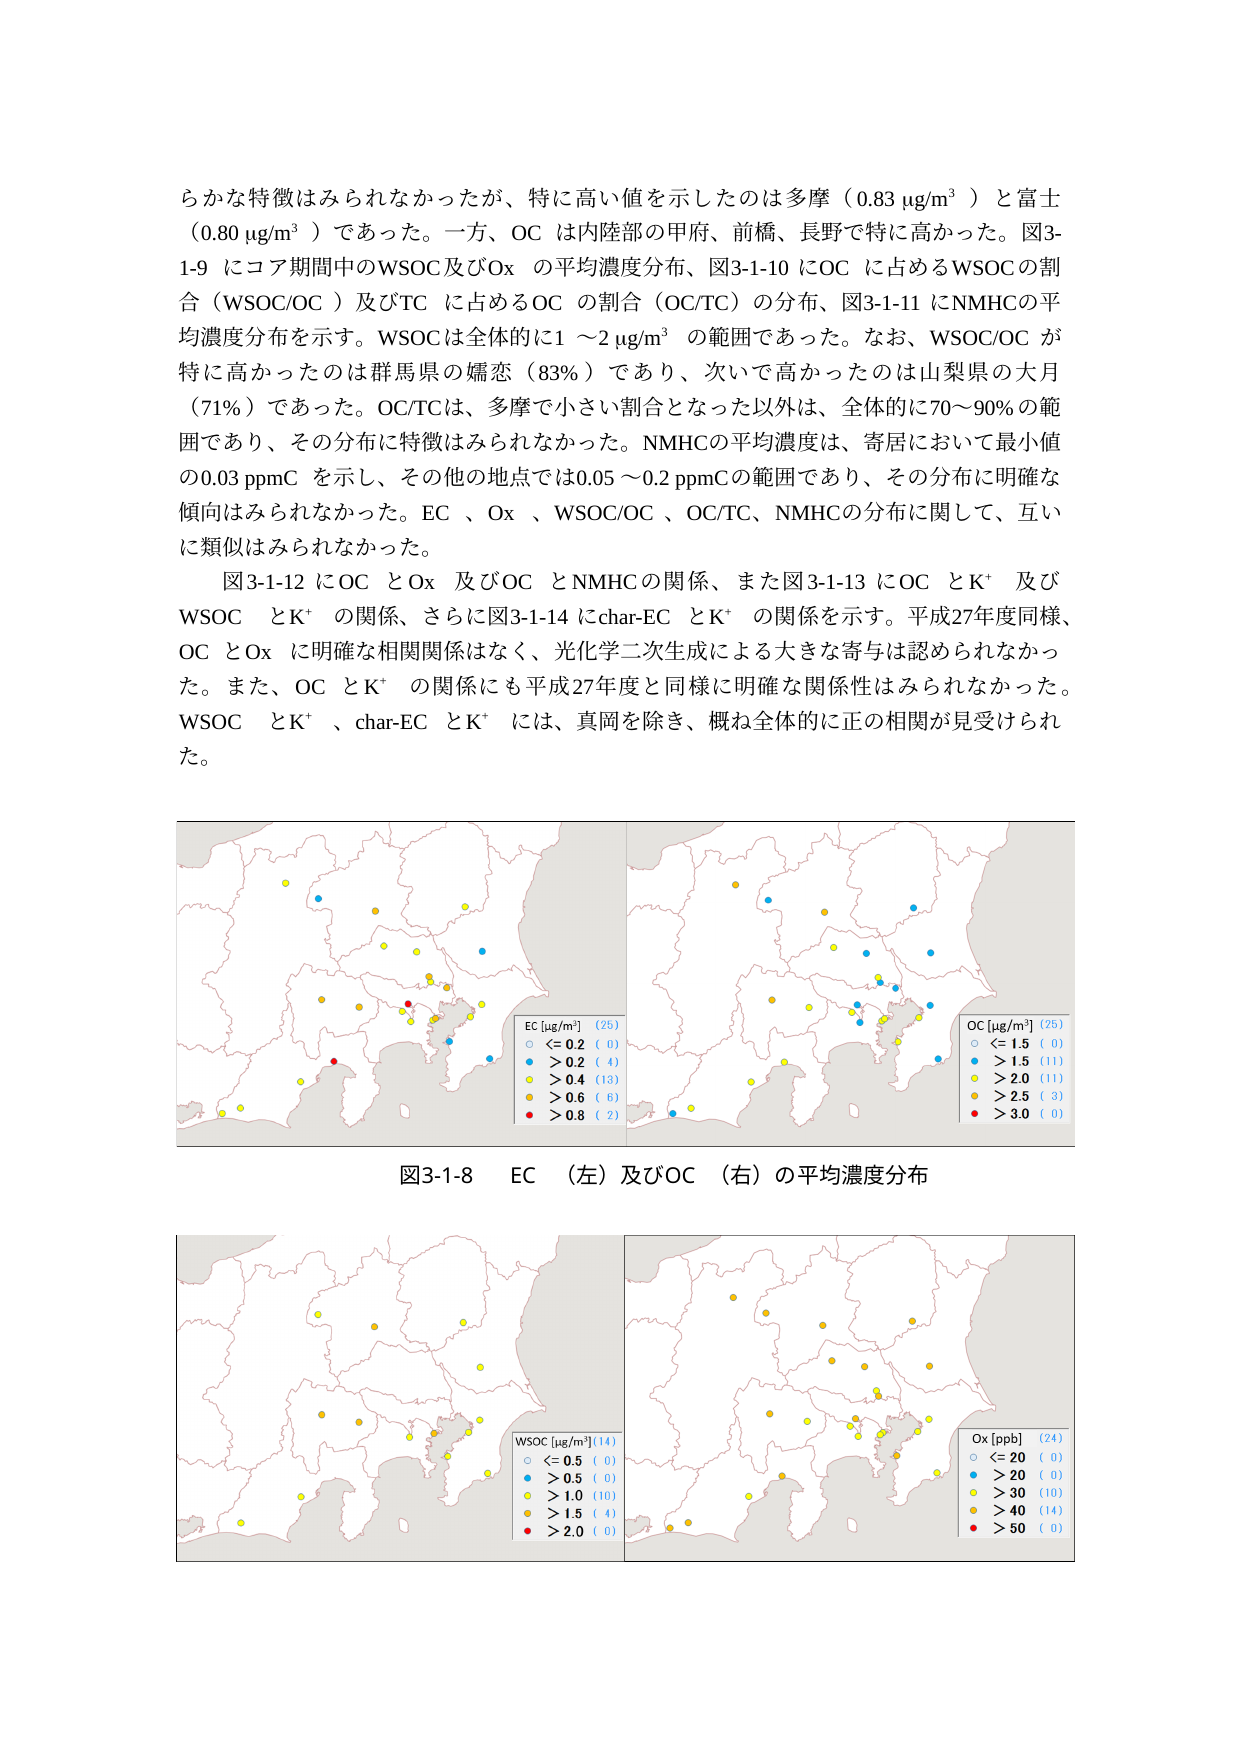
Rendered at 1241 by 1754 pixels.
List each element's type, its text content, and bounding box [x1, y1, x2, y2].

text 図3-1-8 EC（左）及びOC（右）の平均濃度分布 [178, 1156, 1062, 1191]
text 図3-1-12にOCとOx及びOCとNMHCの関係、また図3-1-13にOCとK+及びWSOC とK+の関係、さらに図3-1-14にchar-ECとK+の関係を示す。平成27年度同様、OCとOxに明確な相関関係はなく、光化学二次生成による大きな寄与は認められなかった。また、OCとK+の関係にも平成27年度と同様に明確な関係性はみられなかった。WSOC とK+、char-ECとK+には、真岡を除き、概ね全体的に正の相関が見受けられた。 [178, 563, 1062, 772]
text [178, 179, 1062, 563]
picture [176, 1235, 1075, 1562]
picture [176, 821, 1075, 1147]
